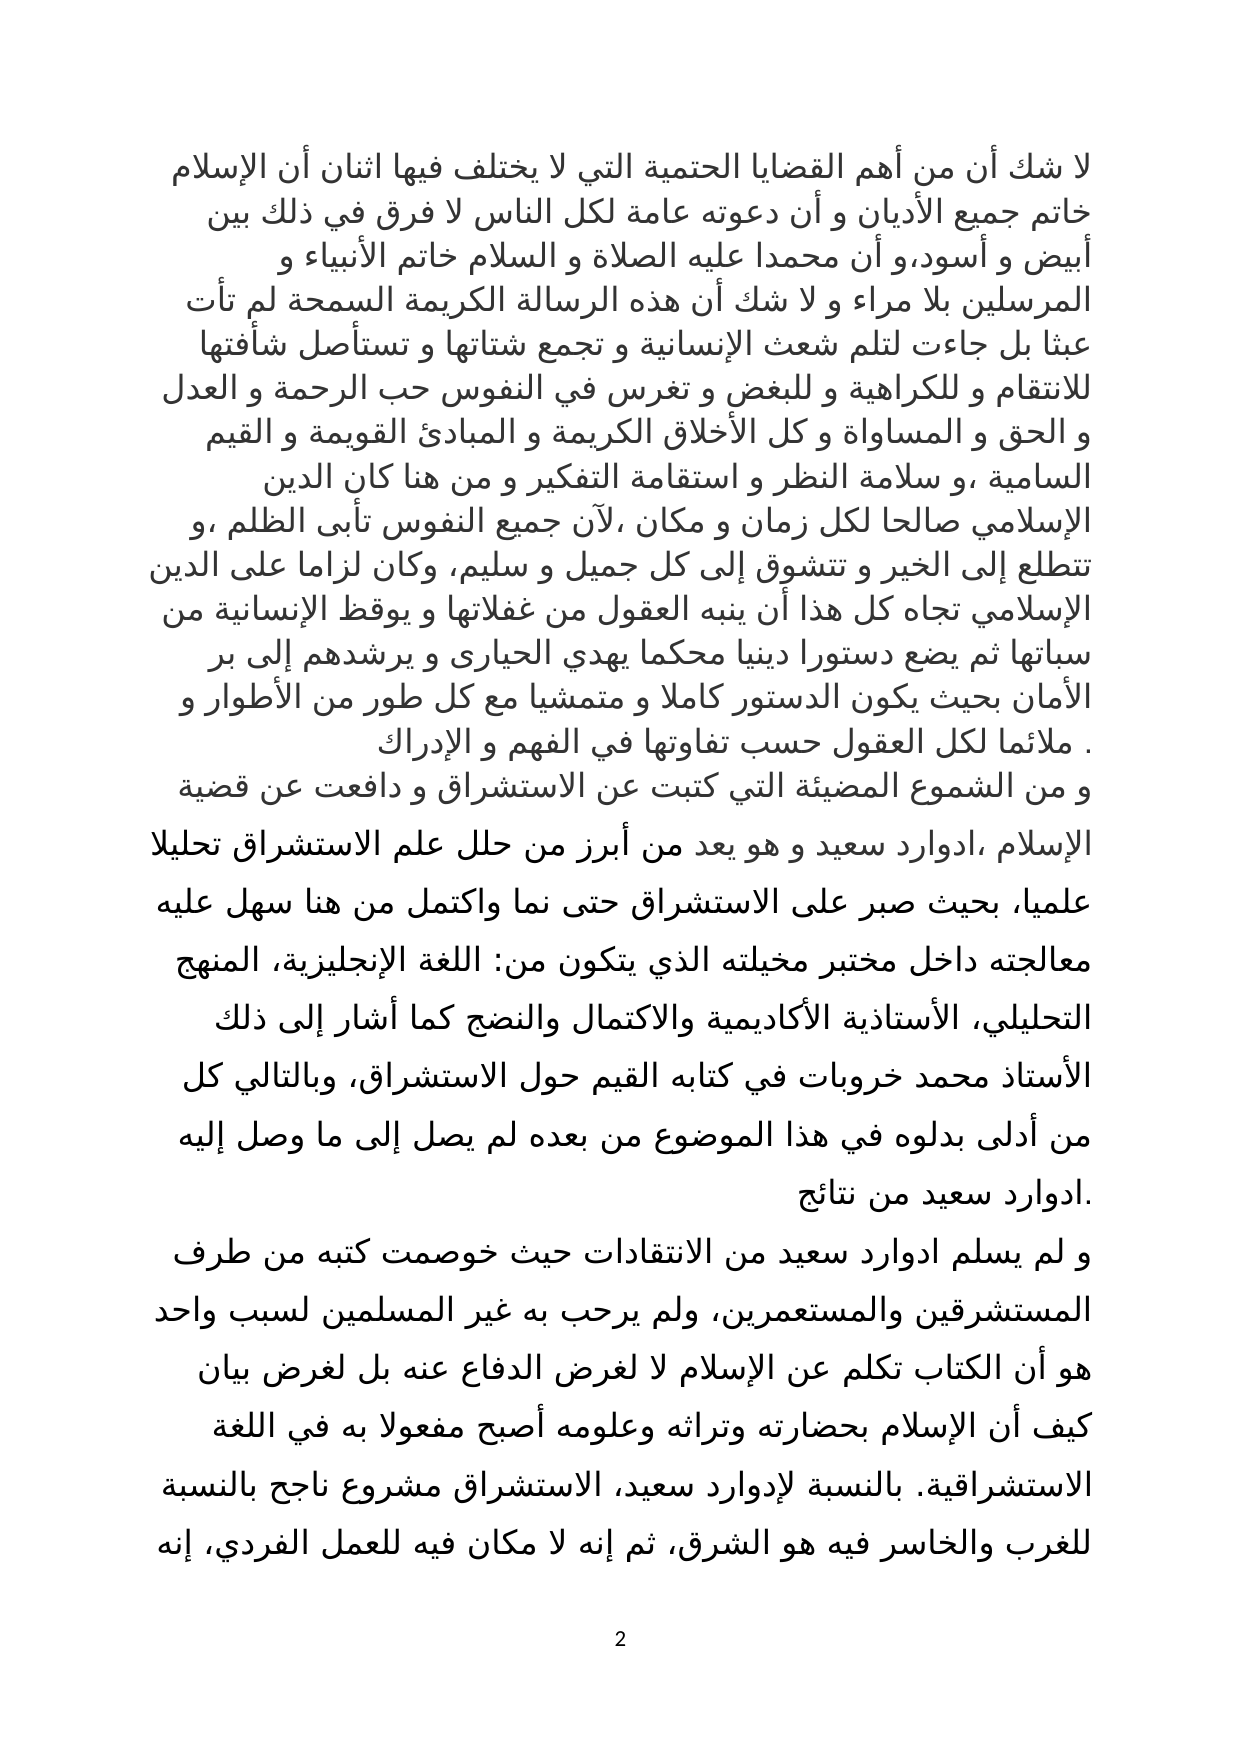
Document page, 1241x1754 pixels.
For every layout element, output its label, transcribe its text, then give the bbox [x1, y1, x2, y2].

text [148, 1232, 1093, 1562]
text لا شك أن من أهم القضايا الحتمية التي لا يختلف فيها اثنان أن الإسلام خاتم جميع الأديان و أن دعوته عامة لكل الناس لا فرق في ذلك بين أبيض و أسود،و أن محمدا عليه الصلاة و السلام خاتم الأنبياء و المرسلين بلا مراء و لا شك أن هذه الرسالة الكريمة السمحة لم تأت عبثا بل جاءت لتلم شعث الإنسانية و تجمع شتاتها و تستأصل شأفتها للانتقام و للكراهية و للبغض و تغرس في النفوس حب الرحمة و العدل و الحق و المساواة و كل الأخلاق الكريمة و المبادئ القويمة و القيم السامية ،و سلامة النظر و استقامة التفكير و من هنا كان الدين الإسلامي صالحا لكل زمان و مكان ،لآن جميع النفوس تأبى الظلم ،و تتطلع إلى الخير و تتشوق إلى كل جميل و سليم، وكان لزاما على الدين الإسلامي تجاه كل هذا أن ينبه العقول من غفلاتها و يوقظ الإنسانية من سباتها ثم يضع دستورا دينيا محكما يهدي الحيارى و يرشدهم إلى بر الأمان بحيث يكون الدستور كاملا و متمشيا مع كل طور من الأطوار و ملائما لكل العقول حسب تفاوتها في الفهم و الإدراك . [148, 583, 1093, 760]
text و من الشموع المضيئة التي كتبت عن الاستشراق و دافعت عن قضية الإسلام ،ادوارد سعيد و هو يعد من أبرز من حلل علم الاستشراق تحليلا علميا، بحيث صبر على الاستشراق حتى نما واكتمل من هنا سهل عليه معالجته داخل مختبر مخيلته الذي يتكون من: اللغة الإنجليزية، المنهج التحليلي، الأستاذية الأكاديمية والاكتمال والنضج كما أشار إلى ذلك الأستاذ محمد خروبات في كتابه القيم حول الاستشراق، وبالتالي كل من أدلى بدلوه في هذا الموضوع من بعده لم يصل إلى ما وصل إليه ادوارد سعيد من نتائج. [148, 766, 1093, 1213]
text لا شك أن من أهم القضايا الحتمية التي لا يختلف فيها اثنان أن الإسلام خاتم جميع الأديان و أن دعوته عامة لكل الناس لا فرق في ذلك بين أبيض و أسود،و أن محمدا عليه الصلاة و السلام خاتم الأنبياء و المرسلين بلا مراء و لا شك أن هذه الرسالة الكريمة السمحة لم تأت عبثا بل جاءت لتلم شعث الإنسانية و تجمع شتاتها و تستأصل شأفتها للانتقام و للكراهية و للبغض و تغرس في النفوس حب الرحمة و العدل و الحق و المساواة و كل الأخلاق الكريمة و المبادئ القويمة و القيم السامية ،و سلامة النظر و استقامة التفكير و من هنا كان الدين الإسلامي صالحا لكل زمان و مكان ،لآن جميع النفوس تأبى الظلم ،و تتطلع إلى الخير و تتشوق إلى كل جميل و سليم، وكان لزاما على الدين الإسلامي تجاه كل هذا أن ينبه العقول من غفلاتها و يوقظ الإنسانية من سباتها ثم يضع دستورا دينيا محكما يهدي الحيارى و يرشدهم إلى بر الأمان بحيث يكون الدستور كاملا و متمشيا مع كل طور من الأطوار و ملائما لكل العقول حسب تفاوتها في الفهم و الإدراك . [148, 148, 1093, 545]
